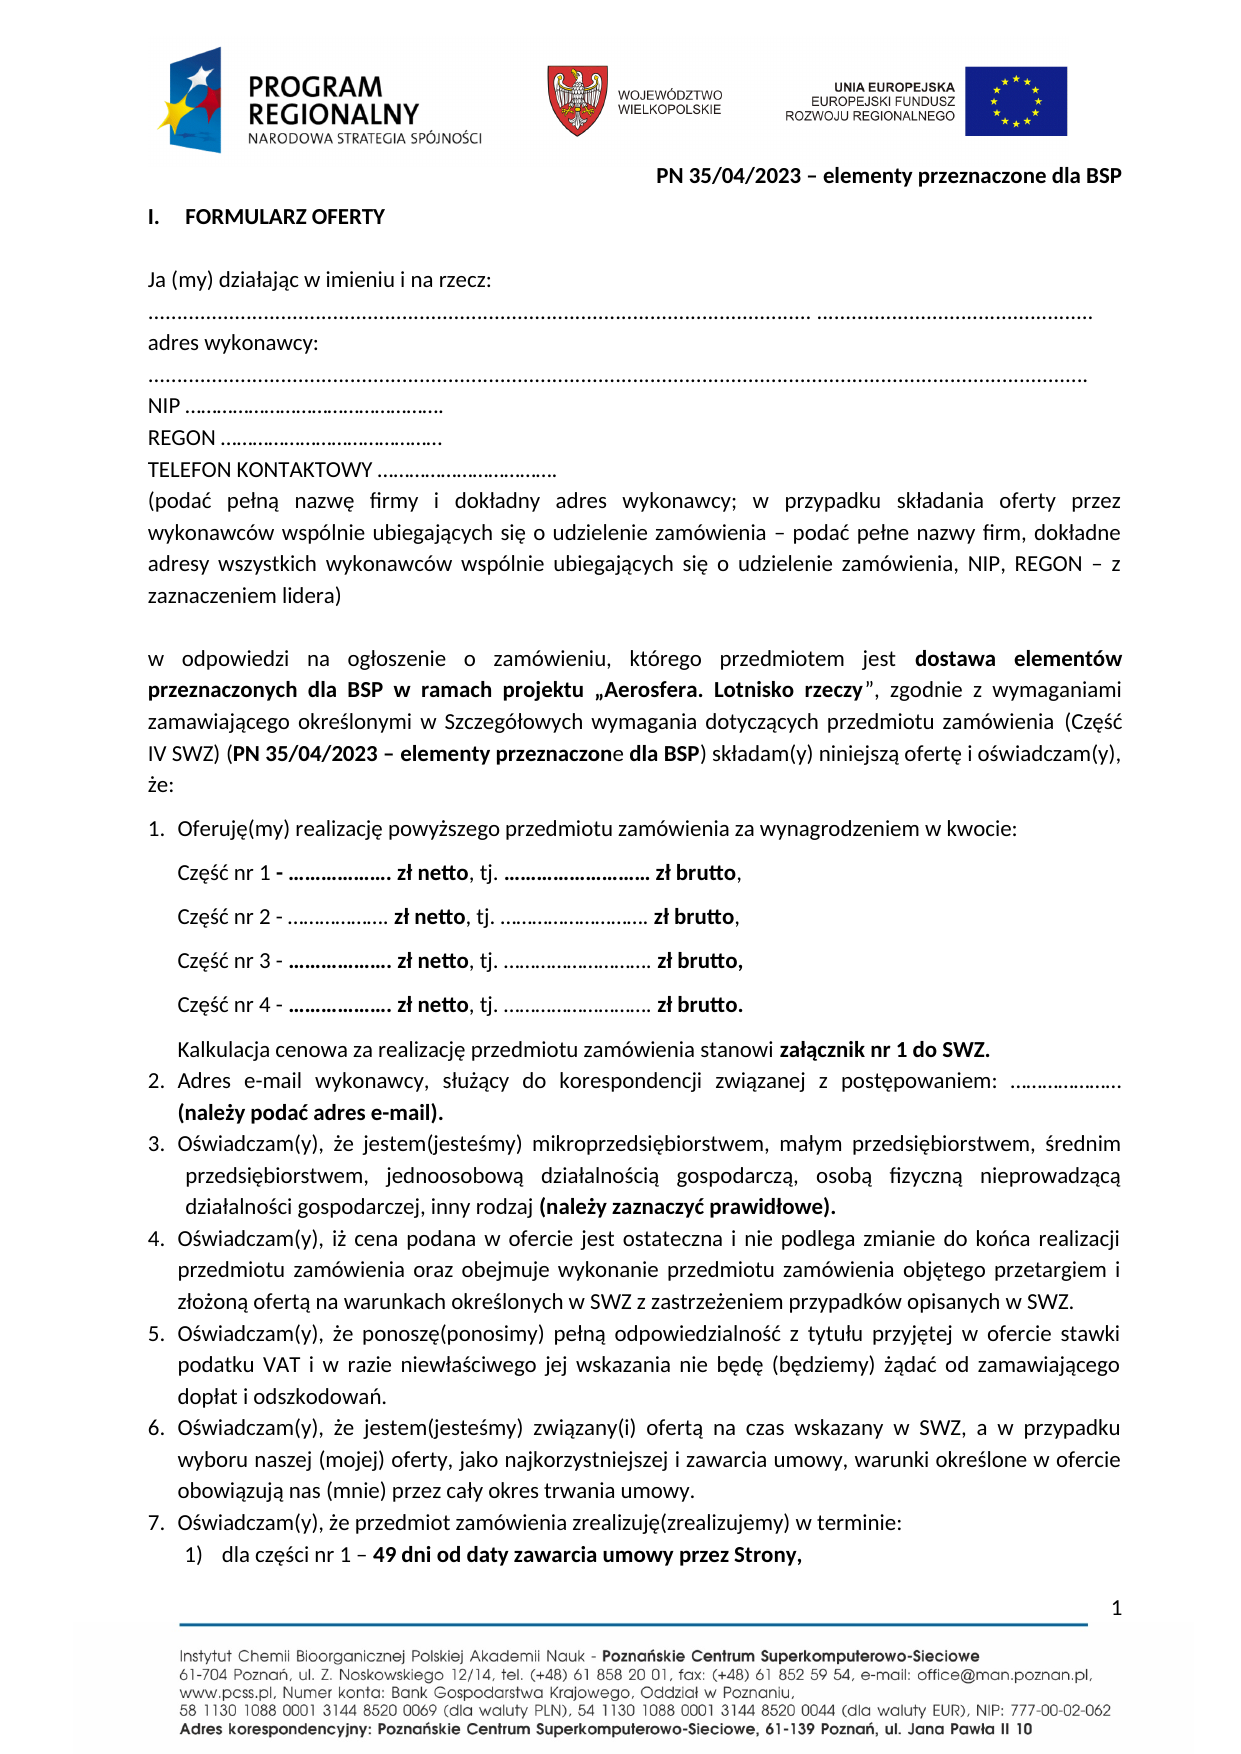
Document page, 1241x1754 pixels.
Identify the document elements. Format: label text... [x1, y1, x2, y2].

list Oświadczam(y), że przedmiot zamówienia zrealizuję(zrealizujemy) w terminie: [148, 1508, 1122, 1536]
list Oświadczam(y), iż cena podana w ofercie jest ostateczna i nie podlega zmianie do końca realizacji przedmiotu zamówienia oraz obejmuje wykonanie przedmiotu zamówienia objętego przetargiem i złożoną ofertą na warunkach określonych w SWZ z zastrzeżeniem przypadków opisanych w SWZ. [148, 1224, 1122, 1315]
list Oświadczam(y), że jestem(jesteśmy) mikroprzedsiębiorstwem, małym przedsiębiorstwem, średnim przedsiębiorstwem, jednoosobową działalnością gospodarczą, osobą fizyczną nieprowadzącą działalności gospodarczej, inny rodzaj (należy zaznaczyć prawidłowe). [148, 1129, 1122, 1221]
picture [72, 1622, 1195, 1754]
subtitle FORMULARZ OFERTY [148, 202, 1122, 230]
text TELEFON KONTAKTOWY ……………………………. [148, 455, 1122, 483]
text ................................................................................................................... ................................................ [148, 297, 1122, 325]
text Ja (my) działając w imieniu i na rzecz: [148, 265, 1122, 293]
list Oświadczam(y), że jestem(jesteśmy) związany(i) ofertą na czas wskazany w SWZ, a w przypadku wyboru naszej (mojej) oferty, jako najkorzystniejszej i zawarcia umowy, warunki określone w ofercie obowiązują nas (mnie) przez cały okres trwania umowy. [148, 1413, 1122, 1504]
text adres wykonawcy: [148, 328, 1122, 356]
text Część nr 4 - ………………. zł netto, tj. ………………………. zł brutto. [177, 991, 1122, 1019]
list Adres e-mail wykonawcy, służący do korespondencji związanej z postępowaniem: ………………… (należy podać adres e-mail). [148, 1066, 1122, 1126]
text NIP …………………………………………. [148, 392, 1122, 419]
text ................................................................................................................................................................... [148, 360, 1122, 388]
list Oświadczam(y), że ponoszę(ponosimy) pełną odpowiedzialność z tytułu przyjętej w ofercie stawki podatku VAT i w razie niewłaściwego jej wskazania nie będę (będziemy) żądać od zamawiającego dopłat i odszkodowań. [148, 1319, 1122, 1410]
text w odpowiedzi na ogłoszenie o zamówieniu, którego przedmiotem jest dostawa elementów przeznaczonych dla BSP w ramach projektu „Aerosfera. Lotnisko rzeczy”, zgodnie z wymaganiami zamawiającego określonymi w Szczegółowych wymagania dotyczących przedmiotu zamówienia (Część IV SWZ) (PN 35/04/2023 – elementy przeznaczone dla BSP) składam(y) niniejszą ofertę i oświadczam(y), że: [148, 644, 1122, 798]
picture [147, 36, 1069, 167]
text Część nr 2 - ………………. zł netto, tj. ………………………. zł brutto, [177, 902, 1122, 931]
text REGON …………………………………… [148, 423, 1122, 451]
list dla części nr 1 – 49 dni od daty zawarcia umowy przez Strony, [184, 1540, 1122, 1568]
text Kalkulacja cenowa za realizację przedmiotu zamówienia stanowi załącznik nr 1 do SWZ. [177, 1035, 1122, 1063]
text Część nr 1 - ………………. zł netto, tj. ……………………… zł brutto, [177, 858, 1122, 886]
text Część nr 3 - ………………. zł netto, tj. ………………………. zł brutto, [177, 947, 1122, 974]
text (podać pełną nazwę firmy i dokładny adres wykonawcy; w przypadku składania oferty przez wykonawców wspólnie ubiegających się o udzielenie zamówienia – podać pełne nazwy firm, dokładne adresy wszystkich wykonawców wspólnie ubiegających się o udzielenie zamówienia, NIP, REGON – z zaznaczeniem lidera) [148, 486, 1122, 609]
list Oferuję(my) realizację powyższego przedmiotu zamówienia za wynagrodzeniem w kwocie: [148, 814, 1122, 842]
